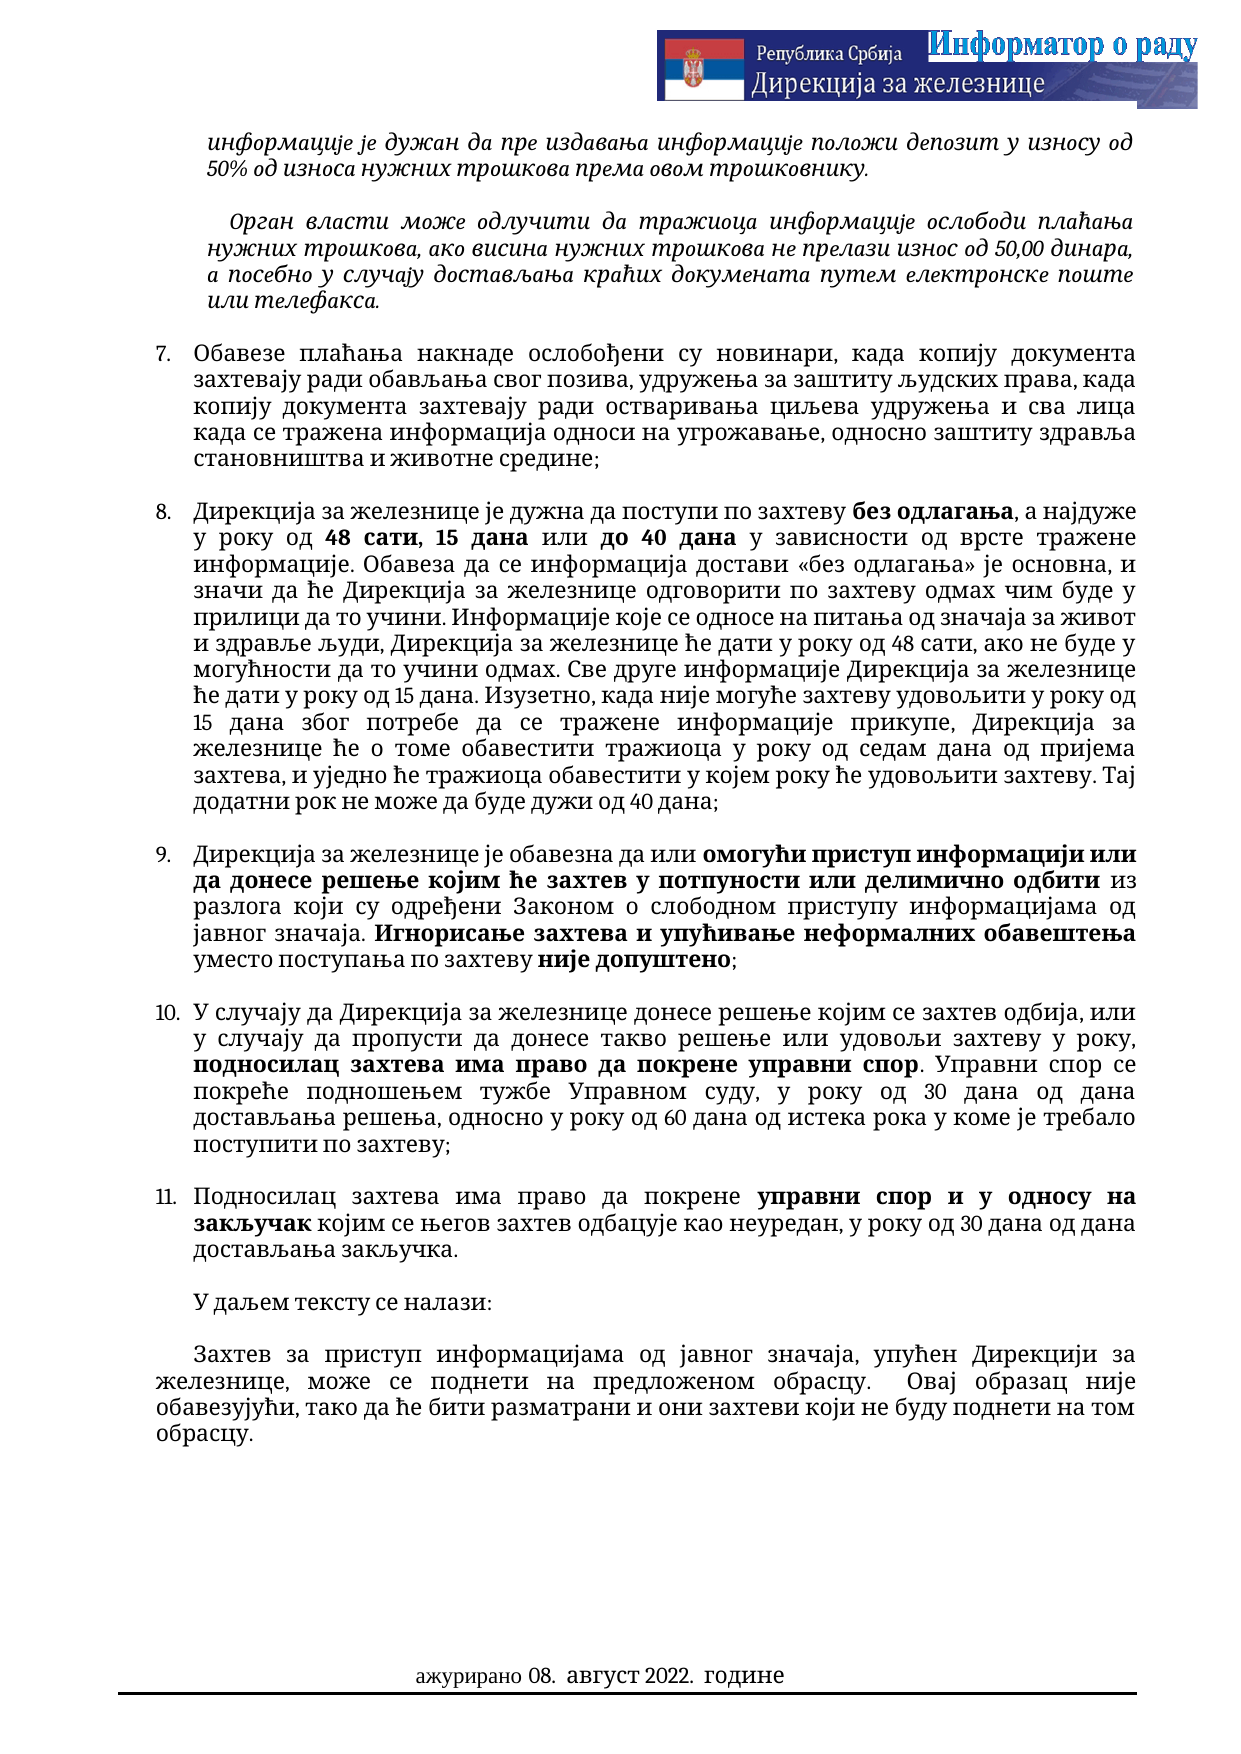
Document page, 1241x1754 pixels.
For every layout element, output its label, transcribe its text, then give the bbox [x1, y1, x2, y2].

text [207, 130, 1137, 183]
text Захтев за приступ информацијама од јавног значаја, упућен Дирекцији за железнице, може се поднети на предложеном обрасцу. Овај образац није обавезујући, тако да ће бити разматрани и они захтеви који не буду поднети на том обрасцу. [156, 1342, 1137, 1448]
list У случају да Дирекција за железнице донесе решење којим се захтев одбија, или у случају да пропусти да донесе такво решење или удовољи захтеву у року, подносилац захтева има право да покрене управни спор. Управни спор се покреће подношењем тужбе Управном суду, у року од 30 дана од дана достављања решења, односно у року од 60 дана од истека рока у коме је требало поступити по захтеву; [156, 999, 1137, 1158]
text У даљем тексту се налази: [118, 1289, 1137, 1316]
list Подносилац захтева има право да покрене управни спор и у односу на закључак којим се његов захтев одбацује као неуредан, у року од 30 дана од дана достављања закључка. [156, 1184, 1137, 1263]
list Дирекција за железнице је дужна да поступи по захтеву без одлагања, а најдуже у року од 48 сати, 15 дана или до 40 дана у зависности од врсте тражене информације. Обавеза да се информација достави «без одлагања» је основна, и значи да ће Дирекција за железнице одговорити по захтеву одмах чим буде у прилици да то учини. Информације које се односе на питања од значаја за живот и здравље људи, Дирекција за железнице ће дати у року од 48 сати, ако не буде у могућности да то учини одмах. Све друге информације Дирекција за железнице ће дати у року од 15 дана. Изузетно, када није могуће захтеву удовољити у року од 15 дана због потребе да се тражене информације прикупе, Дирекција за железнице ће о томе обавестити тражиоца у року од седам дана од пријема захтева, и уједно ће тражиоца обавестити у којем року ће удовољити захтеву. Тај додатни рок не може да буде дужи од 40 дана; [156, 499, 1137, 815]
list Обавезе плаћања накнаде ослобођени су новинари, када копију документа захтевају ради обављања свог позива, удружења за заштиту људских права, када копију документа захтевају ради остваривања циљева удружења и сва лица када се тражена информација односи на угрожавање, односно заштиту здравља становништва и животне средине; [156, 341, 1137, 472]
text Oргaн влaсти мoжe oдлучити дa трaжиoцa инфoрмaциje oслoбoди плaћaњa нужних трoшкoвa, aкo висинa нужних трoшкoвa нe прeлaзи изнoс oд 50,00 динaрa, a пoсeбнo у случajу дoстaвљaњa крaћих дoкумeнaтa путeм eлeктрoнскe пoштe или тeлeфaксa. [207, 209, 1137, 314]
picture [657, 30, 1198, 109]
picture [937, 30, 943, 44]
list Дирекција за железнице је обавезна да или омогући приступ информацији или да донесе решење којим ће захтев у потпуности или делимично одбити из разлога који су одређени Законом о слободном приступу информацијама од јавног значаја. Игнорисање захтева и упућивање неформалних обавештења уместо поступања по захтеву није допуштено; [156, 841, 1137, 973]
